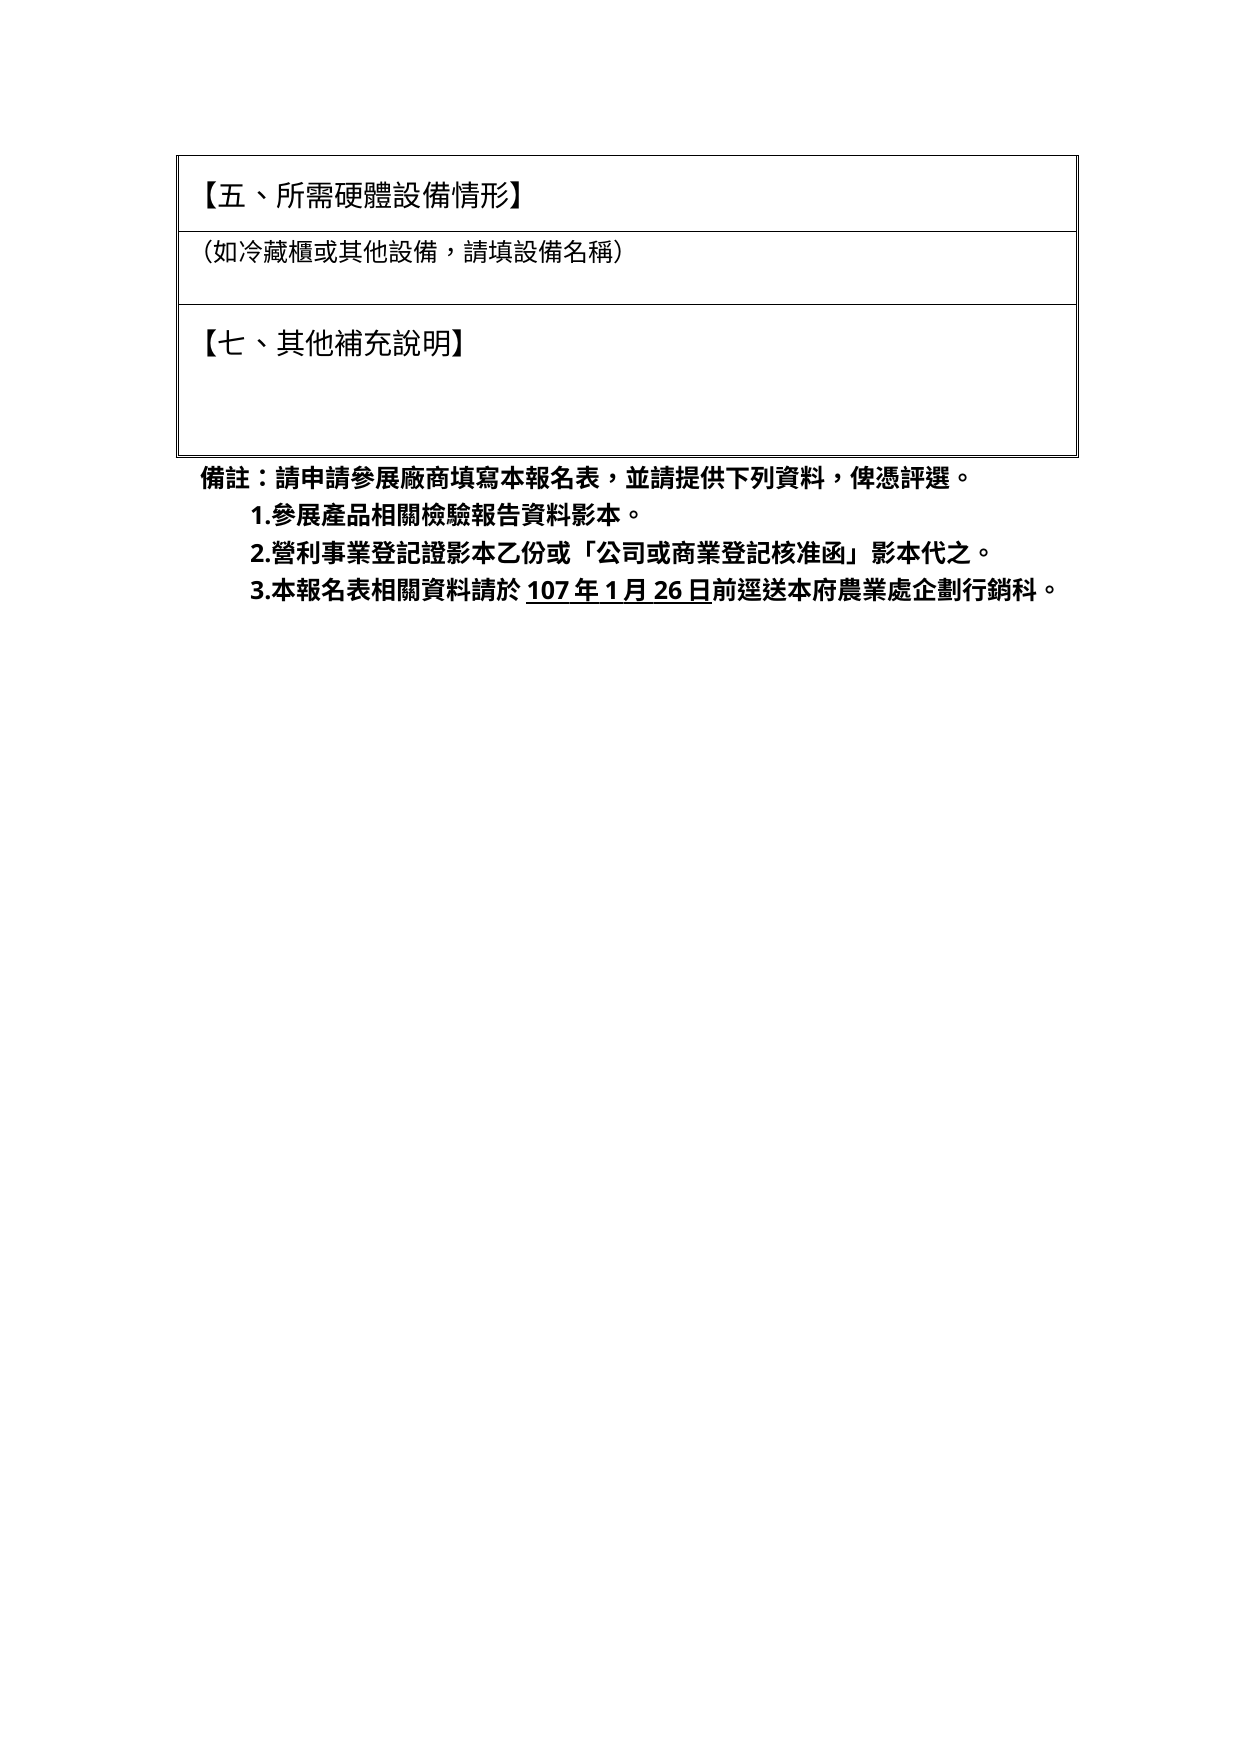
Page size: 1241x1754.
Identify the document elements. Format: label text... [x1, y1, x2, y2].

table_cell （如冷藏櫃或其他設備，請填設備名稱） [179, 232, 1076, 303]
text 2.營利事業登記證影本乙份或「公司或商業登記核准函」影本代之。 [250, 533, 1053, 570]
text 備註：請申請參展廠商填寫本報名表，並請提供下列資料，俾憑評選。 [200, 458, 1053, 495]
table_cell 【七、其他補充說明】 [179, 305, 1076, 454]
text 3.本報名表相關資料請於107年1月26日前逕送本府農業處企劃行銷科。 [250, 570, 1053, 608]
text 1.參展產品相關檢驗報告資料影本。 [250, 495, 1053, 533]
table_cell 【五、所需硬體設備情形】 [179, 156, 1076, 231]
